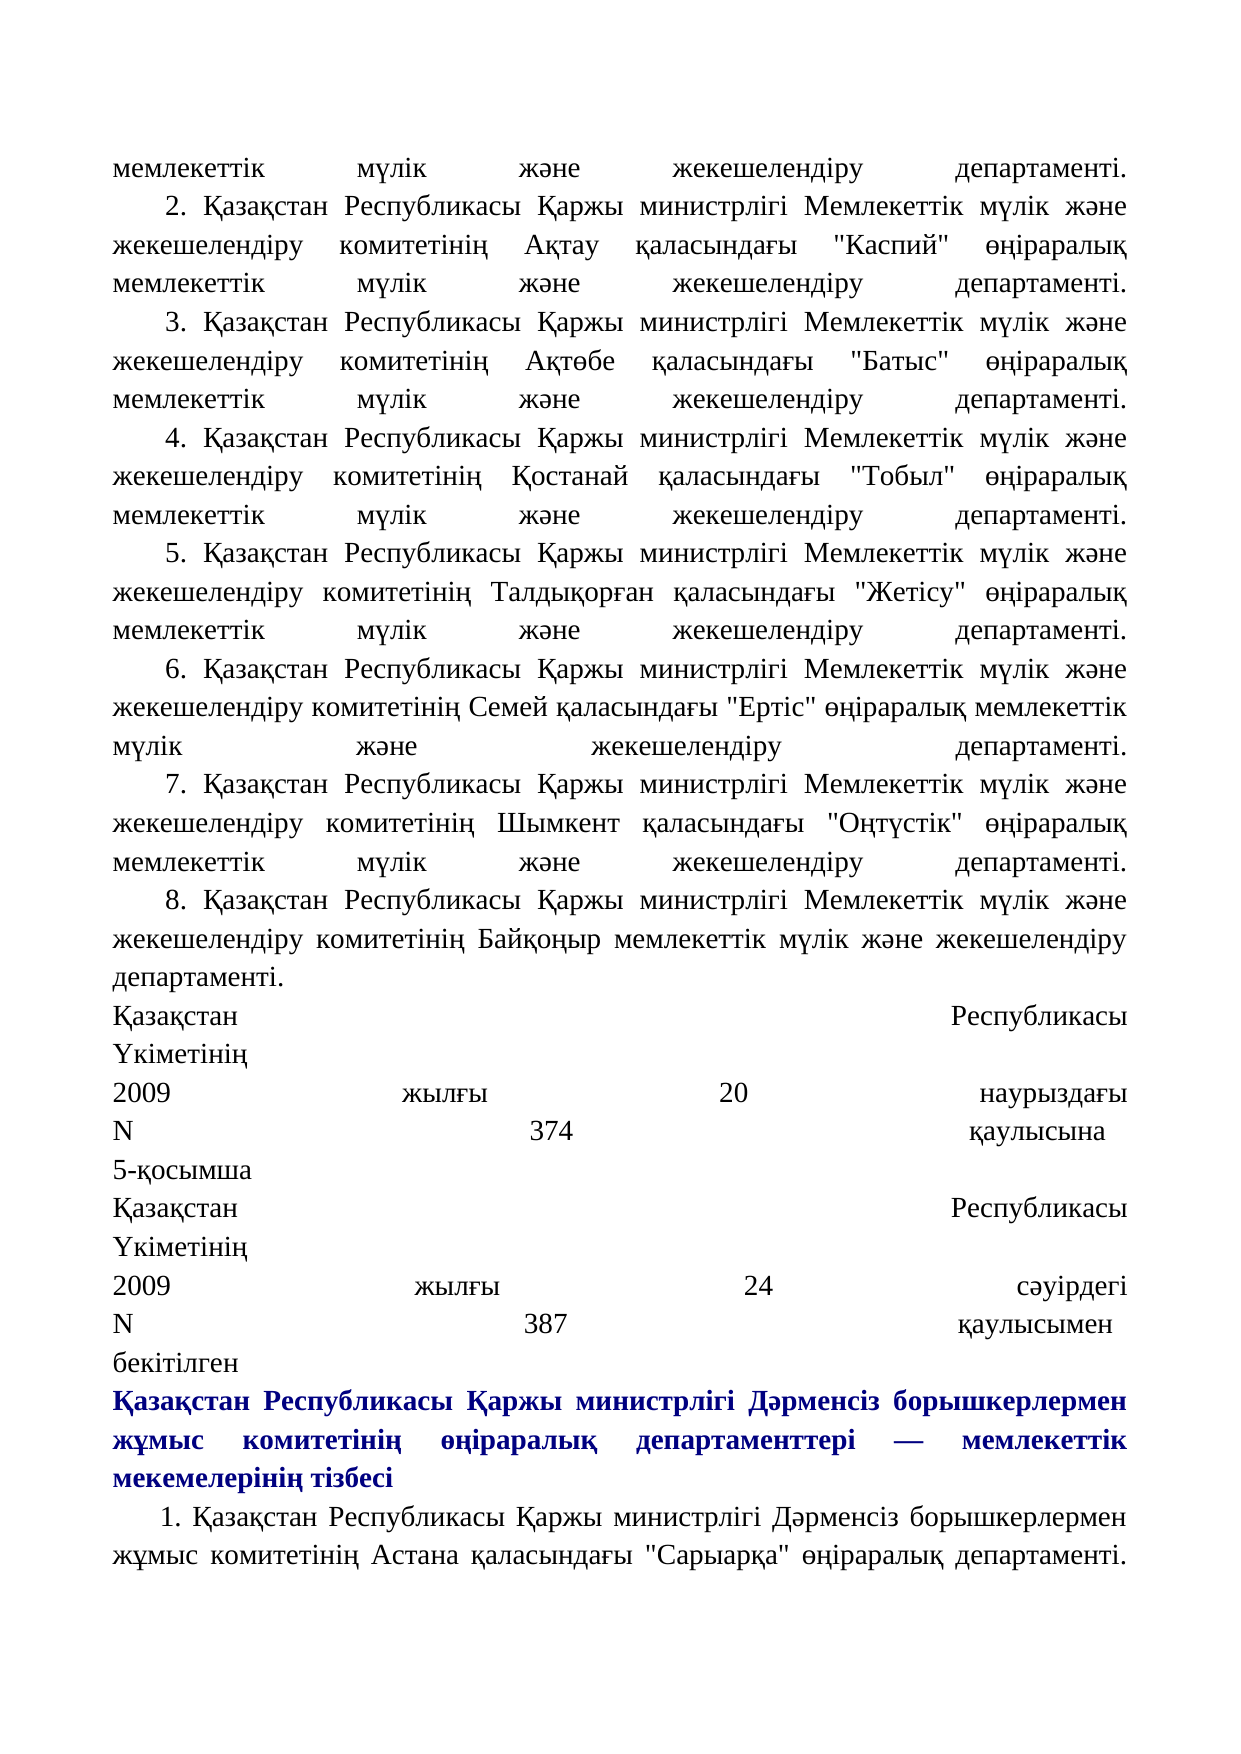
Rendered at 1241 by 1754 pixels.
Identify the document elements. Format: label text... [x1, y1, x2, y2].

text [112, 150, 1128, 993]
text Қазақстан Республикасы Үкіметінің 2009 жылғы 24 сәуірдегі N 387 қаулысымен бекітілген [112, 1191, 1128, 1378]
text Қазақстан Республикасы Қаржы министрлігі Дәрменсіз борышкерлермен жұмыс комитетінің өңіраралық департаменттері — мемлекеттік мекемелерінің тізбесі [112, 1383, 1128, 1494]
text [112, 1499, 1128, 1571]
text Қазақстан Республикасы Үкіметінің 2009 жылғы 20 наурыздағы N 374 қаулысына 5-қосымша [112, 998, 1128, 1186]
